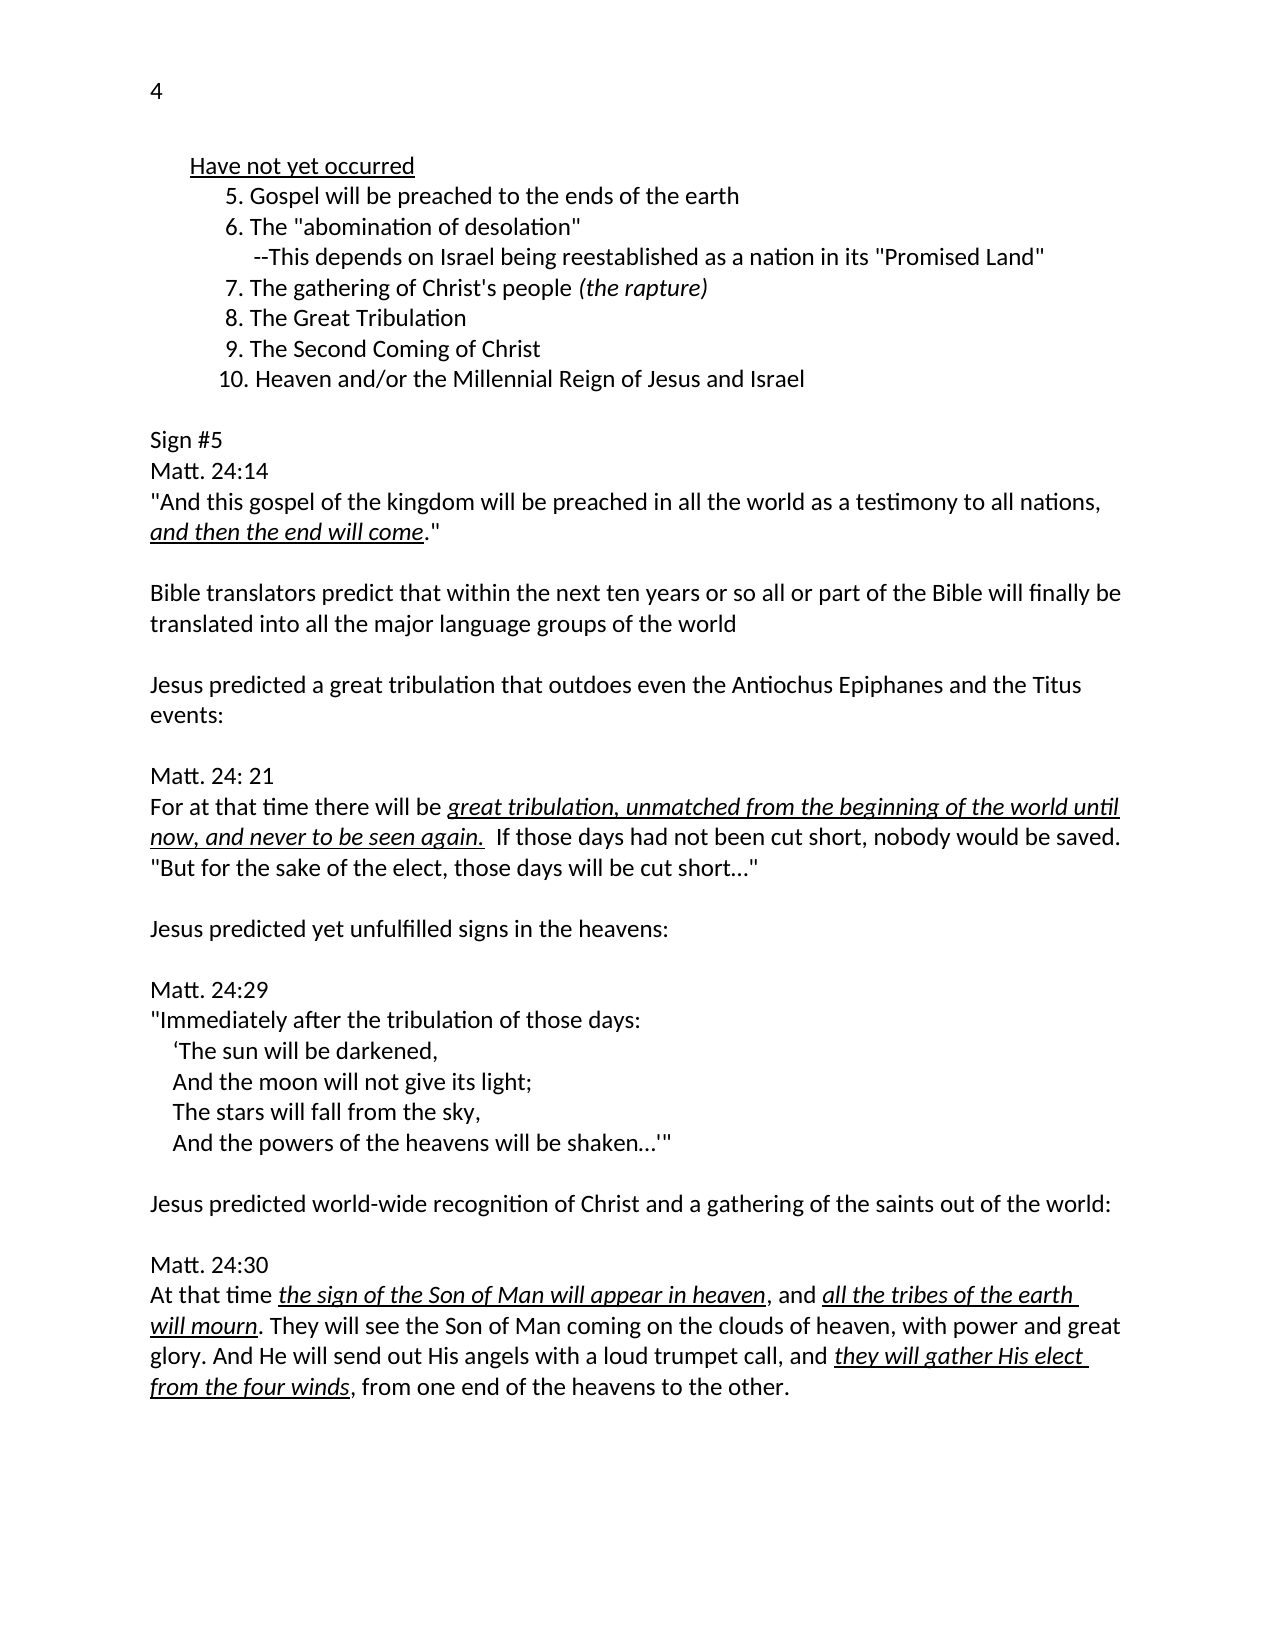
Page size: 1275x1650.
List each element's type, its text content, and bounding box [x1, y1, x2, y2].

text 10. Heaven and/or the Millennial Reign of Jesus and Israel [150, 364, 1125, 394]
text Matt. 24: 21 [150, 760, 1125, 791]
text 7. The gathering of Christ's people (the rapture) [150, 272, 1125, 303]
text Jesus predicted world-wide recognition of Christ and a gathering of the saints out of the world: [150, 1188, 1125, 1218]
text Bible translators predict that within the next ten years or so all or part of the Bible will finally be translated into all the major language groups of the world [150, 577, 1125, 638]
text Matt. 24:30 [150, 1249, 1125, 1279]
text And the powers of the heavens will be shaken…'" [150, 1127, 1125, 1157]
text 9. The Second Coming of Christ [150, 333, 1125, 364]
text At that time the sign of the Son of Man will appear in heaven, and all the tribes of the earth [150, 1279, 1125, 1310]
text Jesus predicted yet unfulfilled signs in the heavens: [150, 913, 1125, 943]
text The stars will fall from the sky, [150, 1096, 1125, 1127]
text 5. Gospel will be preached to the ends of the earth [150, 181, 1125, 211]
text ‘The sun will be darkened, [150, 1035, 1125, 1066]
text glory. And He will send out His angels with a loud trumpet call, and they will gather His elect [150, 1340, 1125, 1371]
text And the moon will not give its light; [150, 1066, 1125, 1096]
text will mourn. They will see the Son of Man coming on the clouds of heaven, with power and great [150, 1310, 1125, 1340]
text Sign #5 [150, 425, 1125, 455]
text 8. The Great Tribulation [150, 303, 1125, 333]
text 6. The "abomination of desolation" [150, 211, 1125, 242]
text "And this gospel of the kingdom will be preached in all the world as a testimony to all nations, and then the end will come." [150, 486, 1125, 547]
text Jesus predicted a great tribulation that outdoes even the Antiochus Epiphanes and the Titus events: [150, 669, 1125, 730]
text from the four winds, from one end of the heavens to the other. [150, 1371, 1125, 1401]
text --This depends on Israel being reestablished as a nation in its "Promised Land" [150, 242, 1125, 272]
text For at that time there will be great tribulation, unmatched from the beginning of the world until [150, 791, 1125, 821]
text Have not yet occurred [150, 150, 1125, 181]
text Matt. 24:14 [150, 455, 1125, 486]
text now, and never to be seen again. If those days had not been cut short, nobody would be saved. "But for the sake of the elect, those days will be cut short…" [150, 821, 1125, 882]
text "Immediately after the tribulation of those days: [150, 1004, 1125, 1035]
text Matt. 24:29 [150, 974, 1125, 1004]
